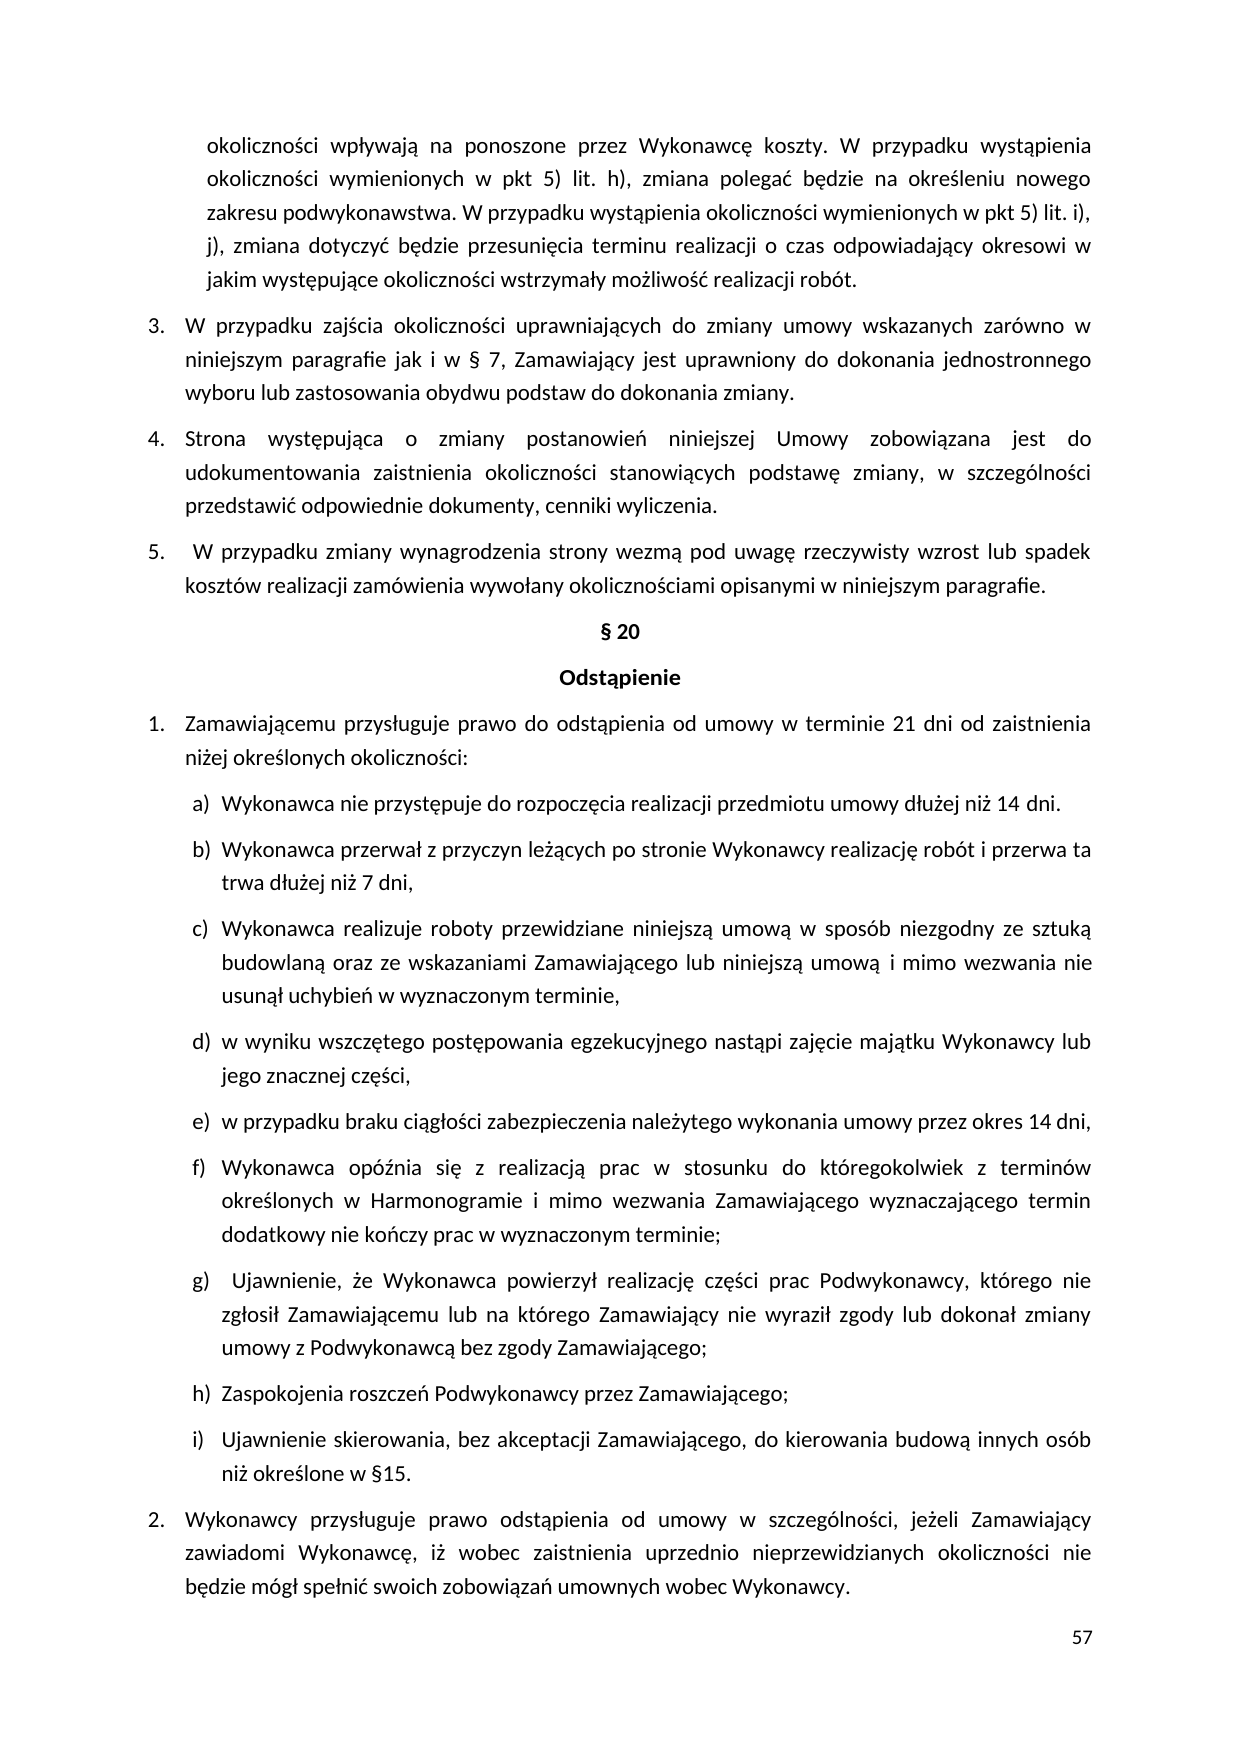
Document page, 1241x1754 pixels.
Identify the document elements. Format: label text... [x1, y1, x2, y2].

list Wykonawca realizuje roboty przewidziane niniejszą umową w sposób niezgodny ze sztuką budowlaną oraz ze wskazaniami Zamawiającego lub niniejszą umową i mimo wezwania nie usunął uchybień w wyznaczonym terminie, [192, 914, 1093, 1009]
list Wykonawca opóźnia się z realizacją prac w stosunku do któregokolwiek z terminów określonych w Harmonogramie i mimo wezwania Zamawiającego wyznaczającego termin dodatkowy nie kończy prac w wyznaczonym terminie; [192, 1153, 1093, 1248]
list Zamawiającemu przysługuje prawo do odstąpienia od umowy w terminie 21 dni od zaistnienia niżej określonych okoliczności: [148, 709, 1093, 771]
list Ujawnienie skierowania, bez akceptacji Zamawiającego, do kierowania budową innych osób niż określone w §15. [192, 1425, 1093, 1487]
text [207, 131, 1093, 293]
list w wyniku wszczętego postępowania egzekucyjnego nastąpi zajęcie majątku Wykonawcy lub jego znacznej części, [192, 1027, 1093, 1089]
list W przypadku zajścia okoliczności uprawniających do zmiany umowy wskazanych zarówno w niniejszym paragrafie jak i w § 7, Zamawiający jest uprawniony do dokonania jednostronnego wyboru lub zastosowania obydwu podstaw do dokonania zmiany. [148, 311, 1093, 406]
list w przypadku braku ciągłości zabezpieczenia należytego wykonania umowy przez okres 14 dni, [192, 1107, 1093, 1135]
text Odstąpienie [148, 663, 1093, 691]
text § 20 [148, 617, 1093, 645]
list Strona występująca o zmiany postanowień niniejszej Umowy zobowiązana jest do udokumentowania zaistnienia okoliczności stanowiących podstawę zmiany, w szczególności przedstawić odpowiednie dokumenty, cenniki wyliczenia. [148, 424, 1093, 519]
list W przypadku zmiany wynagrodzenia strony wezmą pod uwagę rzeczywisty wzrost lub spadek kosztów realizacji zamówienia wywołany okolicznościami opisanymi w niniejszym paragrafie. [148, 537, 1093, 599]
list Wykonawca nie przystępuje do rozpoczęcia realizacji przedmiotu umowy dłużej niż 14 dni. [192, 789, 1093, 817]
list Zaspokojenia roszczeń Podwykonawcy przez Zamawiającego; [192, 1379, 1093, 1407]
list Ujawnienie, że Wykonawca powierzył realizację części prac Podwykonawcy, którego nie zgłosił Zamawiającemu lub na którego Zamawiający nie wyraził zgody lub dokonał zmiany umowy z Podwykonawcą bez zgody Zamawiającego; [192, 1266, 1093, 1361]
list Wykonawca przerwał z przyczyn leżących po stronie Wykonawcy realizację robót i przerwa ta trwa dłużej niż 7 dni, [192, 835, 1093, 896]
list Wykonawcy przysługuje prawo odstąpienia od umowy w szczególności, jeżeli Zamawiający zawiadomi Wykonawcę, iż wobec zaistnienia uprzednio nieprzewidzianych okoliczności nie będzie mógł spełnić swoich zobowiązań umownych wobec Wykonawcy. [148, 1505, 1093, 1600]
